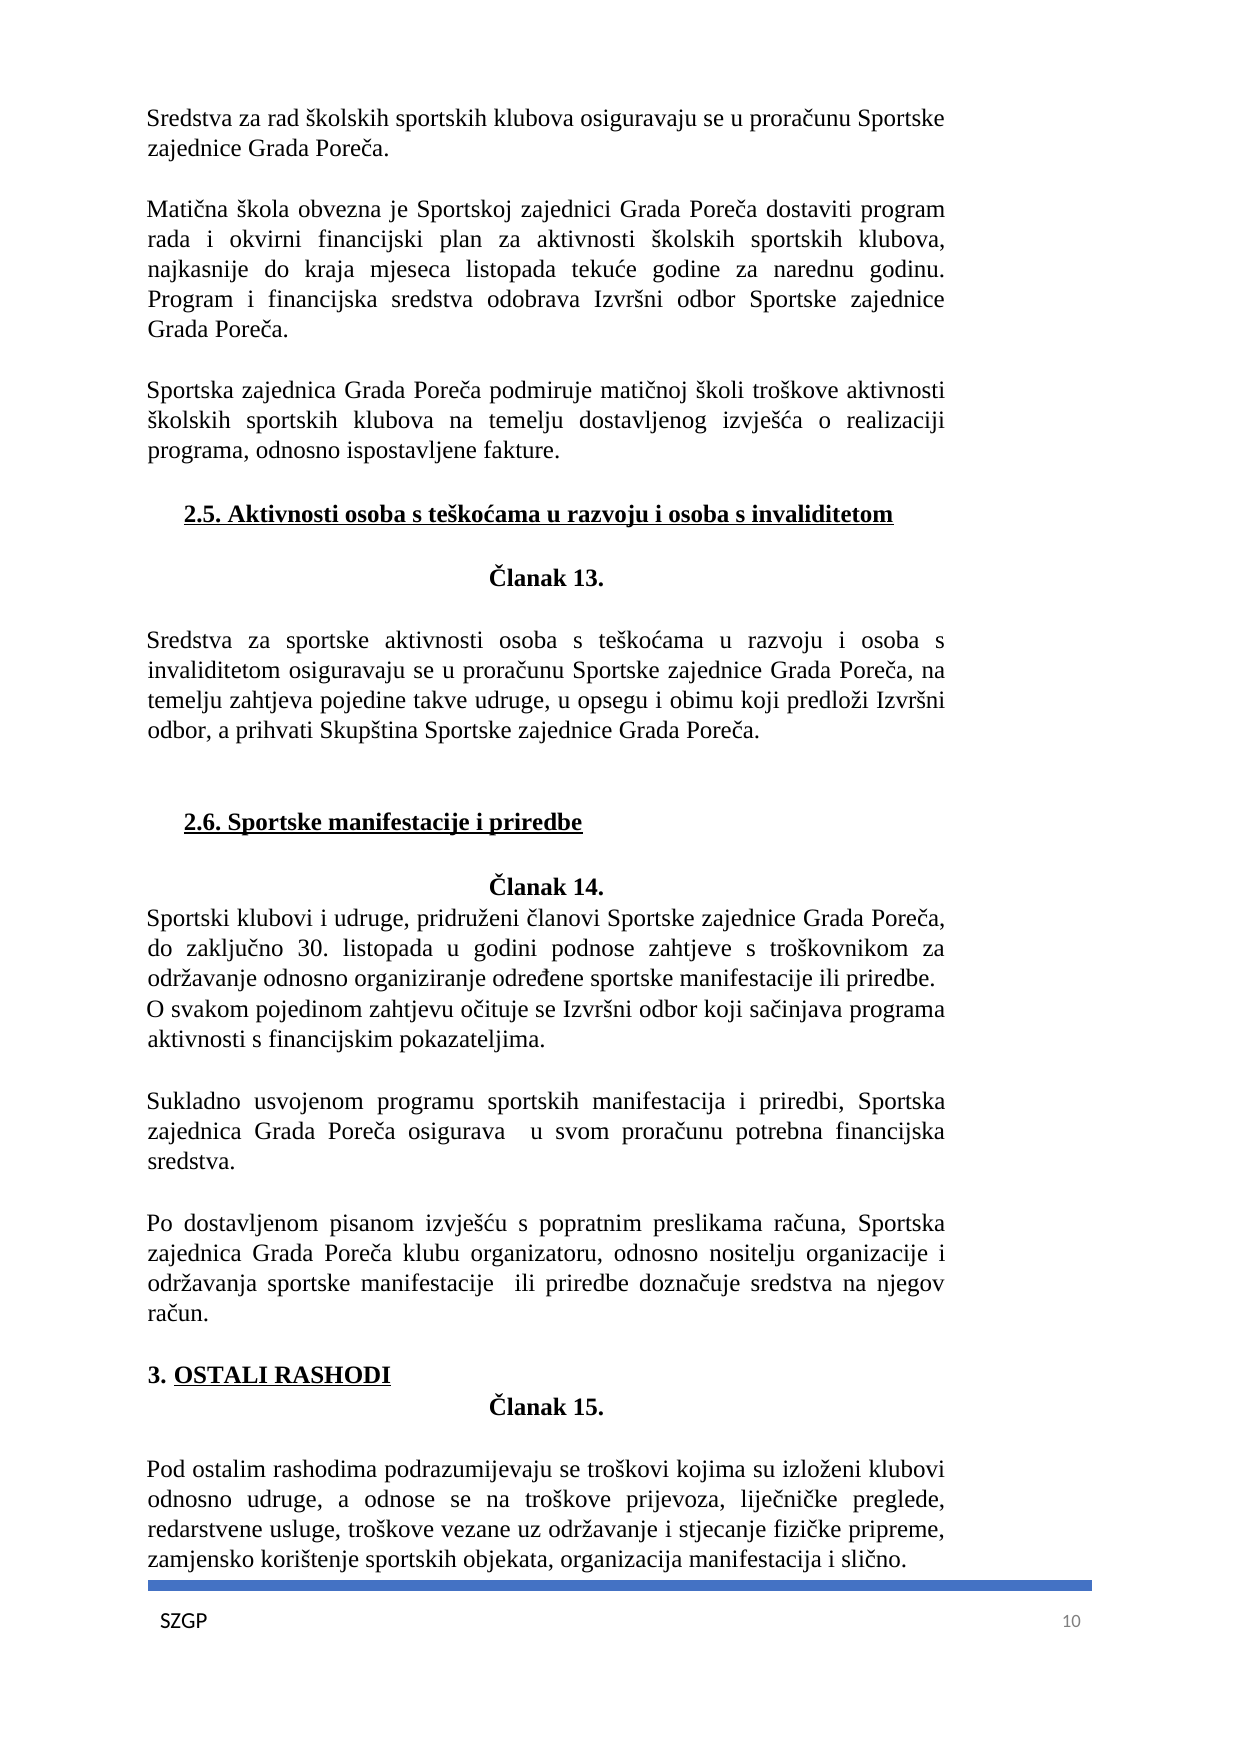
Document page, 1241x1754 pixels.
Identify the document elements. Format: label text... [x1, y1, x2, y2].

text 3. OSTALI RASHODI [148, 1360, 1044, 1389]
text Članak 13. [385, 563, 708, 592]
text 2.6. Sportske manifestacije i priredbe [184, 807, 1044, 836]
text Sredstva za rad školskih sportskih klubova osiguravaju se u proračunu Sportske zajednice Grada Poreča. [146, 103, 946, 161]
text 2.5. Aktivnosti osoba s teškoćama u razvoju i osoba s invaliditetom [184, 499, 1044, 527]
text Sredstva za sportske aktivnosti osoba s teškoćama u razvoju i osoba s invaliditetom osiguravaju se u proračunu Sportske zajednice Grada Poreča, na temelju zahtjeva pojedine takve udruge, u opsegu i obimu koji predloži Izvršni odbor, a prihvati Skupština Sportske zajednice Grada Poreča. [146, 625, 946, 743]
text Po dostavljenom pisanom izvješću s popratnim preslikama računa, Sportska zajednica Grada Poreča klubu organizatoru, odnosno nositelju organizacije i održavanja sportske manifestacije ili priredbe doznačuje sredstva na njegov račun. [146, 1208, 946, 1326]
text Pod ostalim rashodima podrazumijevaju se troškovi kojima su izloženi klubovi odnosno udruge, a odnose se na troškove prijevoza, liječničke preglede, redarstvene usluge, troškove vezane uz održavanje i stjecanje fizičke pripreme, zamjensko korištenje sportskih objekata, organizacija manifestacija i slično. [146, 1454, 946, 1573]
text Matična škola obvezna je Sportskoj zajednici Grada Poreča dostaviti program rada i okvirni financijski plan za aktivnosti školskih sportskih klubova, najkasnije do kraja mjeseca listopada tekuće godine za narednu godinu. Program i financijska sredstva odobrava Izvršni odbor Sportske zajednice Grada Poreča. [146, 194, 946, 342]
text Sukladno usvojenom programu sportskih manifestacija i priredbi, Sportska zajednica Grada Poreča osigurava u svom proračunu potrebna financijska sredstva. [146, 1086, 946, 1174]
text Članak 14. [385, 872, 708, 900]
text Sportski klubovi i udruge, pridruženi članovi Sportske zajednice Grada Poreča, do zaključno 30. listopada u godini podnose zahtjeve s troškovnikom za održavanje odnosno organiziranje određene sportske manifestacije ili priredbe. [146, 903, 946, 992]
text Članak 15. [385, 1392, 708, 1421]
text O svakom pojedinom zahtjevu očituje se Izvršni odbor koji sačinjava programa aktivnosti s financijskim pokazateljima. [146, 994, 946, 1053]
text Sportska zajednica Grada Poreča podmiruje matičnoj školi troškove aktivnosti školskih sportskih klubova na temelju dostavljenog izvješća o realizaciji programa, odnosno ispostavljene fakture. [146, 375, 946, 464]
